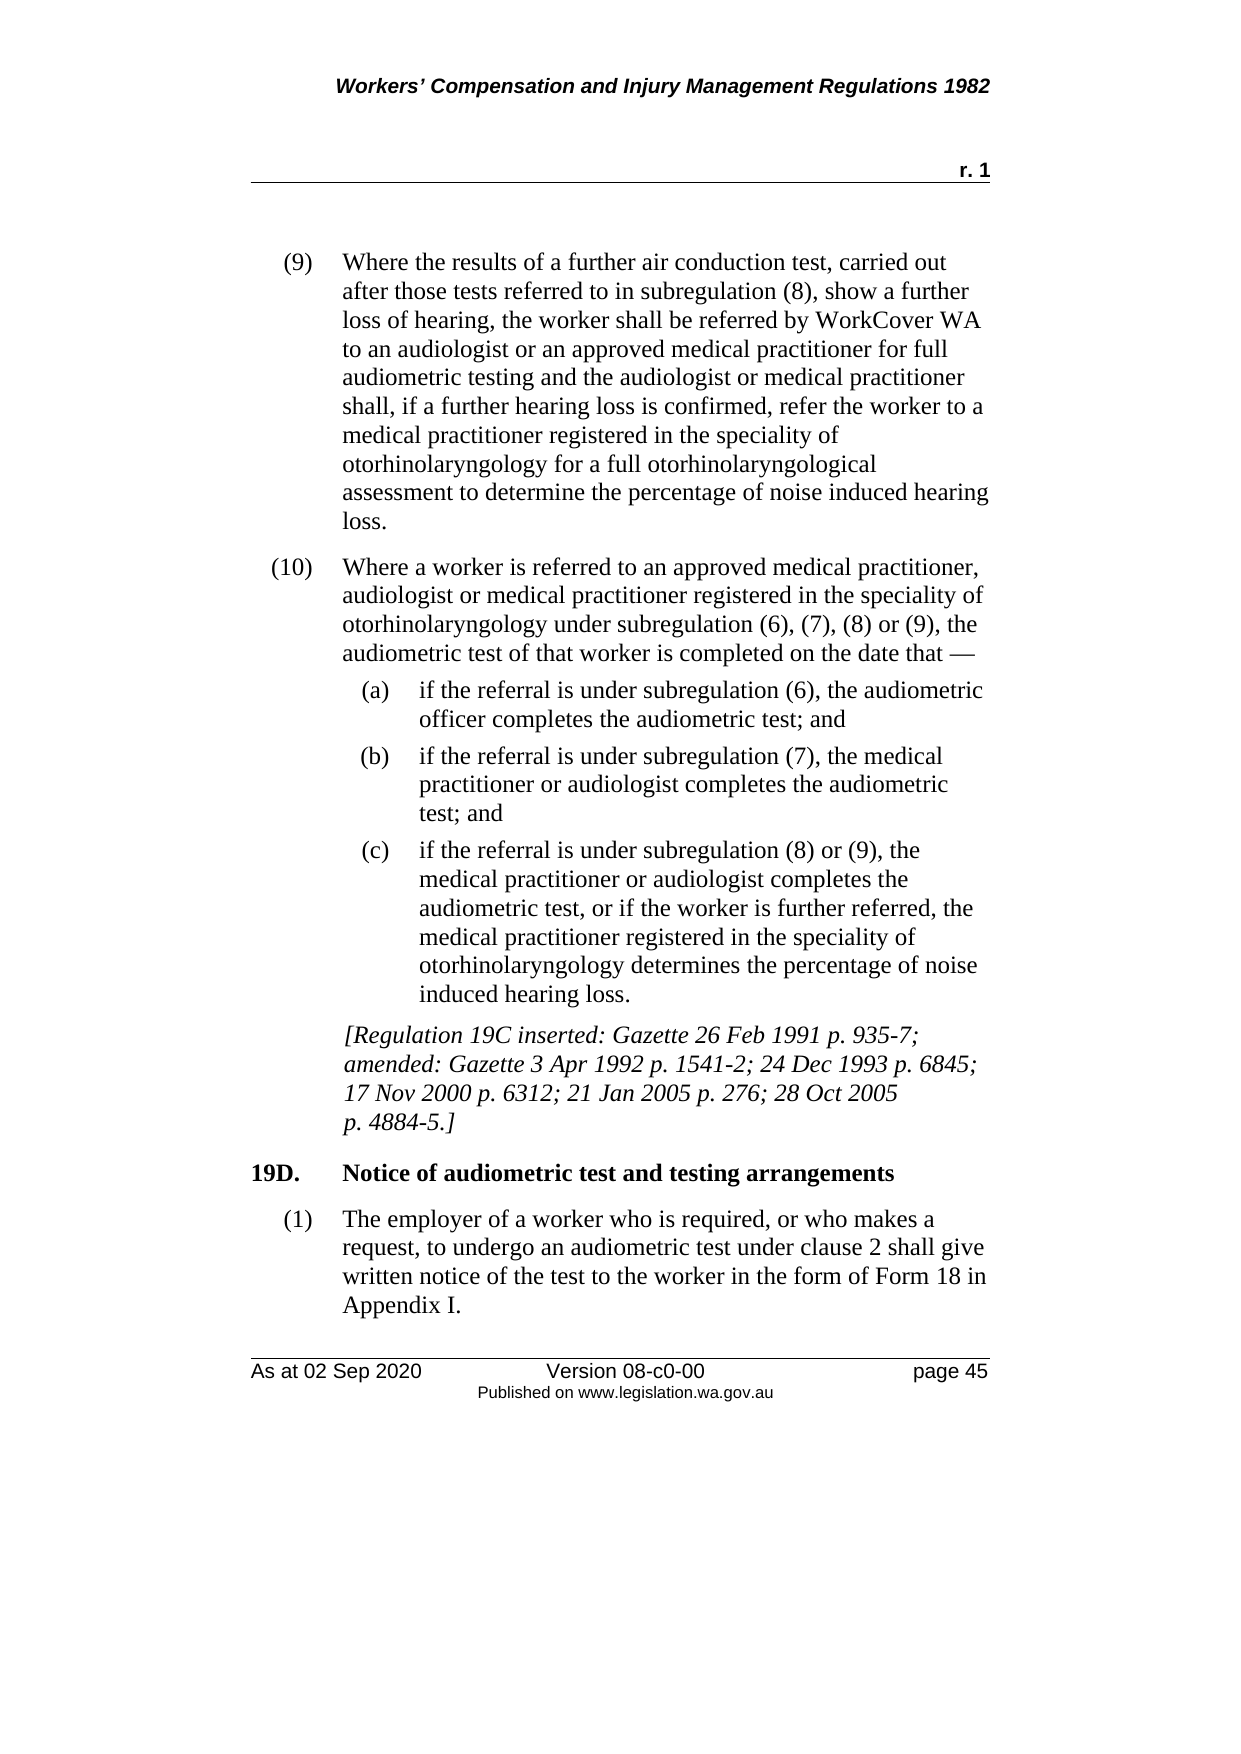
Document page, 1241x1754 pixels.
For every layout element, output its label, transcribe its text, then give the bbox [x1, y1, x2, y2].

text (10) Where a worker is referred to an approved medical practitioner, audiologist or medical practitioner registered in the speciality of otorhinolaryngology under subregulation (6), (7), (8) or (9), the audiometric test of that worker is completed on the date that — [251, 552, 990, 667]
text (1) The employer of a worker who is required, or who makes a request, to undergo an audiometric test under clause 2 shall give written notice of the test to the worker in the form of Form 18 in Appendix I. [251, 1204, 990, 1319]
text (c) if the referral is under subregulation (8) or (9), the medical practitioner or audiologist completes the audiometric test, or if the worker is further referred, the medical practitioner registered in the speciality of otorhinolaryngology determines the percentage of noise induced hearing loss. [251, 835, 990, 1008]
text [Regulation 19C inserted: Gazette 26 Feb 1991 p. 935-7; amended: Gazette 3 Apr 1992 p. 1541-2; 24 Dec 1993 p. 6845; 17 Nov 2000 p. 6312; 21 Jan 2005 p. 276; 28 Oct 2005 p. 4884-5.] [251, 1020, 990, 1135]
text (9) Where the results of a further air conduction test, carried out after those tests referred to in subregulation (8), show a further loss of hearing, the worker shall be referred by WorkCover WA to an audiologist or an approved medical practitioner for full audiometric testing and the audiologist or medical practitioner shall, if a further hearing loss is confirmed, refer the worker to a medical practitioner registered in the speciality of otorhinolaryngology for a full otorhinolaryngological assessment to determine the percentage of noise induced hearing loss. [251, 247, 990, 535]
text (a) if the referral is under subregulation (6), the audiometric officer completes the audiometric test; and [251, 675, 990, 732]
text (b) if the referral is under subregulation (7), the medical practitioner or audiologist completes the audiometric test; and [251, 741, 990, 827]
subtitle 19D. Notice of audiometric test and testing arrangements [251, 1158, 990, 1187]
